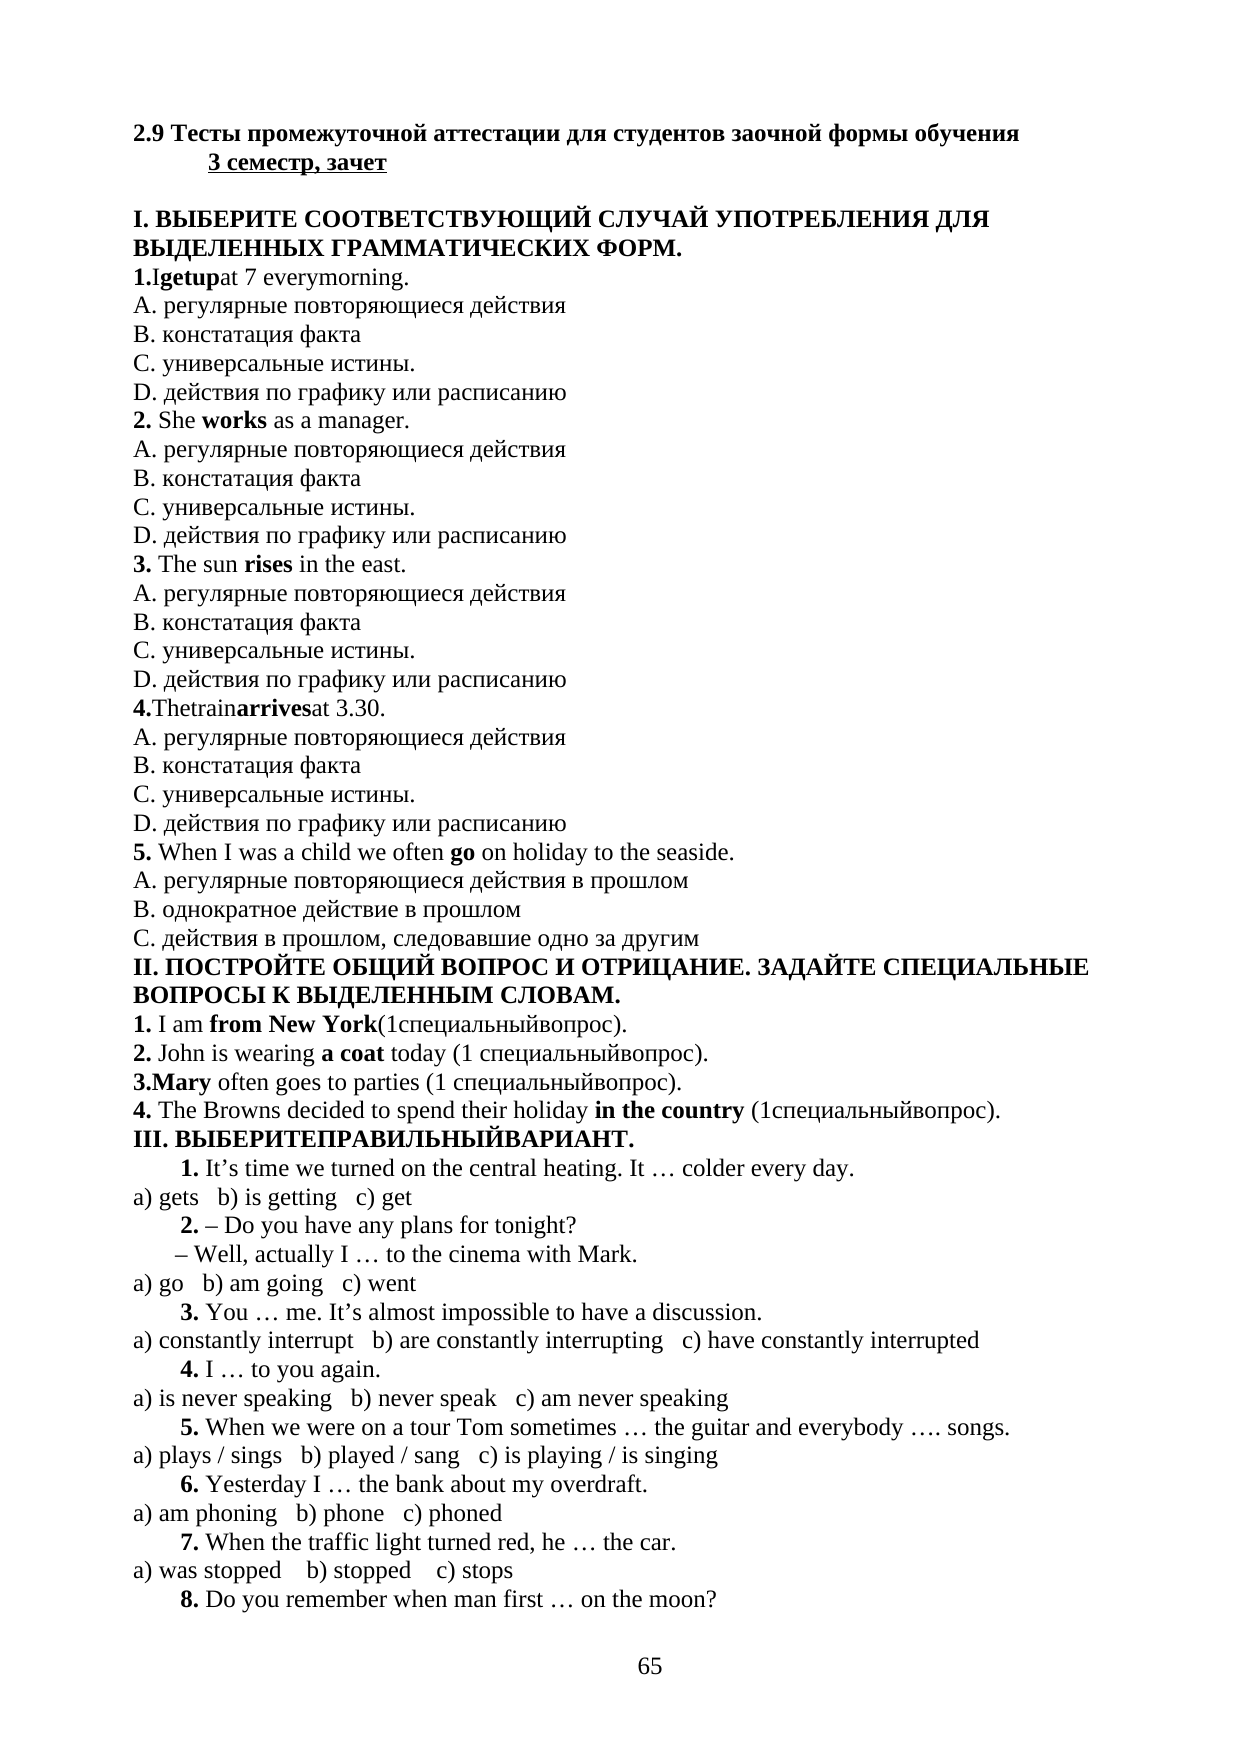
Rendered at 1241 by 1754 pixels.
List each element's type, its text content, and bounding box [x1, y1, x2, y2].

text B. констатация факта [133, 751, 1167, 779]
text 2.9 Тесты промежуточной аттестации для студентов заочной формы обучения [133, 118, 1167, 147]
text a) constantly interrupt b) are constantly interrupting c) have constantly interrupted [133, 1326, 1167, 1354]
text 8. Do you remember when man first … on the moon? [133, 1584, 1167, 1613]
text C. универсальные истины. [133, 779, 1167, 808]
text 6. Yesterday I … the bank about my overdraft. [133, 1469, 1167, 1498]
text a) is never speaking b) never speak c) am never speaking [133, 1383, 1167, 1412]
text 2. She works as a manager. [133, 406, 1167, 434]
text 1. It’s time we turned on the central heating. It … colder every day. [133, 1153, 1167, 1182]
text I. ВЫБЕРИТЕ СООТВЕТСТВУЮЩИЙ СЛУЧАЙ УПОТРЕБЛЕНИЯ ДЛЯ ВЫДЕЛЕННЫХ ГРАММАТИЧЕСКИХ ФОРМ. [133, 204, 1167, 262]
text a) plays / sings b) played / sang c) is playing / is singing [133, 1441, 1167, 1469]
text 4. I … to you again. [133, 1354, 1167, 1383]
text 4.Thetrainarrivesat 3.30. [133, 693, 1167, 722]
text А. регулярные повторяющиеся действия [133, 291, 1167, 319]
text D. действия по графику или расписанию [133, 808, 1167, 837]
text a) am phoning b) phone c) phoned [133, 1498, 1167, 1527]
text D. действия по графику или расписанию [133, 521, 1167, 549]
text B. констатация факта [133, 319, 1167, 348]
text 1. I am from New York(1специальныйвопрос). [133, 1009, 1167, 1038]
text 4. The Browns decided to spend their holiday in the country (1специальныйвопрос). [133, 1096, 1167, 1124]
text a) go b) am going c) went [133, 1268, 1167, 1297]
text А. регулярные повторяющиеся действия [133, 434, 1167, 463]
text B. однократное действие в прошлом [133, 894, 1167, 923]
text 2. – Do you have any plans for tonight? [133, 1211, 1167, 1239]
text А. регулярные повторяющиеся действия [133, 722, 1167, 751]
text C. универсальные истины. [133, 492, 1167, 521]
text C. действия в прошлом, следовавшие одно за другим [133, 923, 1167, 952]
text II. ПОСТРОЙТЕ ОБЩИЙ ВОПРОС И ОТРИЦАНИЕ. ЗАДАЙТЕ СПЕЦИАЛЬНЫЕ ВОПРОСЫ К ВЫДЕЛЕННЫМ СЛОВАМ. [133, 952, 1167, 1009]
text – Well, actually I … to the cinema with Mark. [133, 1239, 1167, 1268]
text А. регулярные повторяющиеся действия [133, 578, 1167, 607]
text C. универсальные истины. [133, 636, 1167, 664]
text 3. The sun rises in the east. [133, 549, 1167, 578]
text III. ВЫБЕРИТЕПРАВИЛЬНЫЙВАРИАНТ. [133, 1124, 1167, 1153]
text А. регулярные повторяющиеся действия в прошлом [133, 866, 1167, 894]
text a) was stopped b) stopped c) stops [133, 1556, 1167, 1584]
text 5. When I was a child we often go on holiday to the seaside. [133, 837, 1167, 866]
text a) gets b) is getting c) get [133, 1182, 1167, 1211]
text 7. When the traffic light turned red, he … the car. [133, 1527, 1167, 1556]
subtitle 3 семестр, зачет [208, 147, 1167, 176]
text D. действия по графику или расписанию [133, 664, 1167, 693]
text B. констатация факта [133, 463, 1167, 492]
text 3.Mary often goes to parties (1 специальныйвопрос). [133, 1067, 1167, 1096]
text 1.Igetupat 7 everymorning. [133, 262, 1167, 291]
text 3. You … me. It’s almost impossible to have a discussion. [133, 1297, 1167, 1326]
text C. универсальные истины. [133, 348, 1167, 377]
text D. действия по графику или расписанию [133, 377, 1167, 406]
text 5. When we were on a tour Tom sometimes … the guitar and everybody …. songs. [133, 1412, 1167, 1441]
text 2. John is wearing a coat today (1 специальныйвопрос). [133, 1038, 1167, 1067]
text B. констатация факта [133, 607, 1167, 636]
